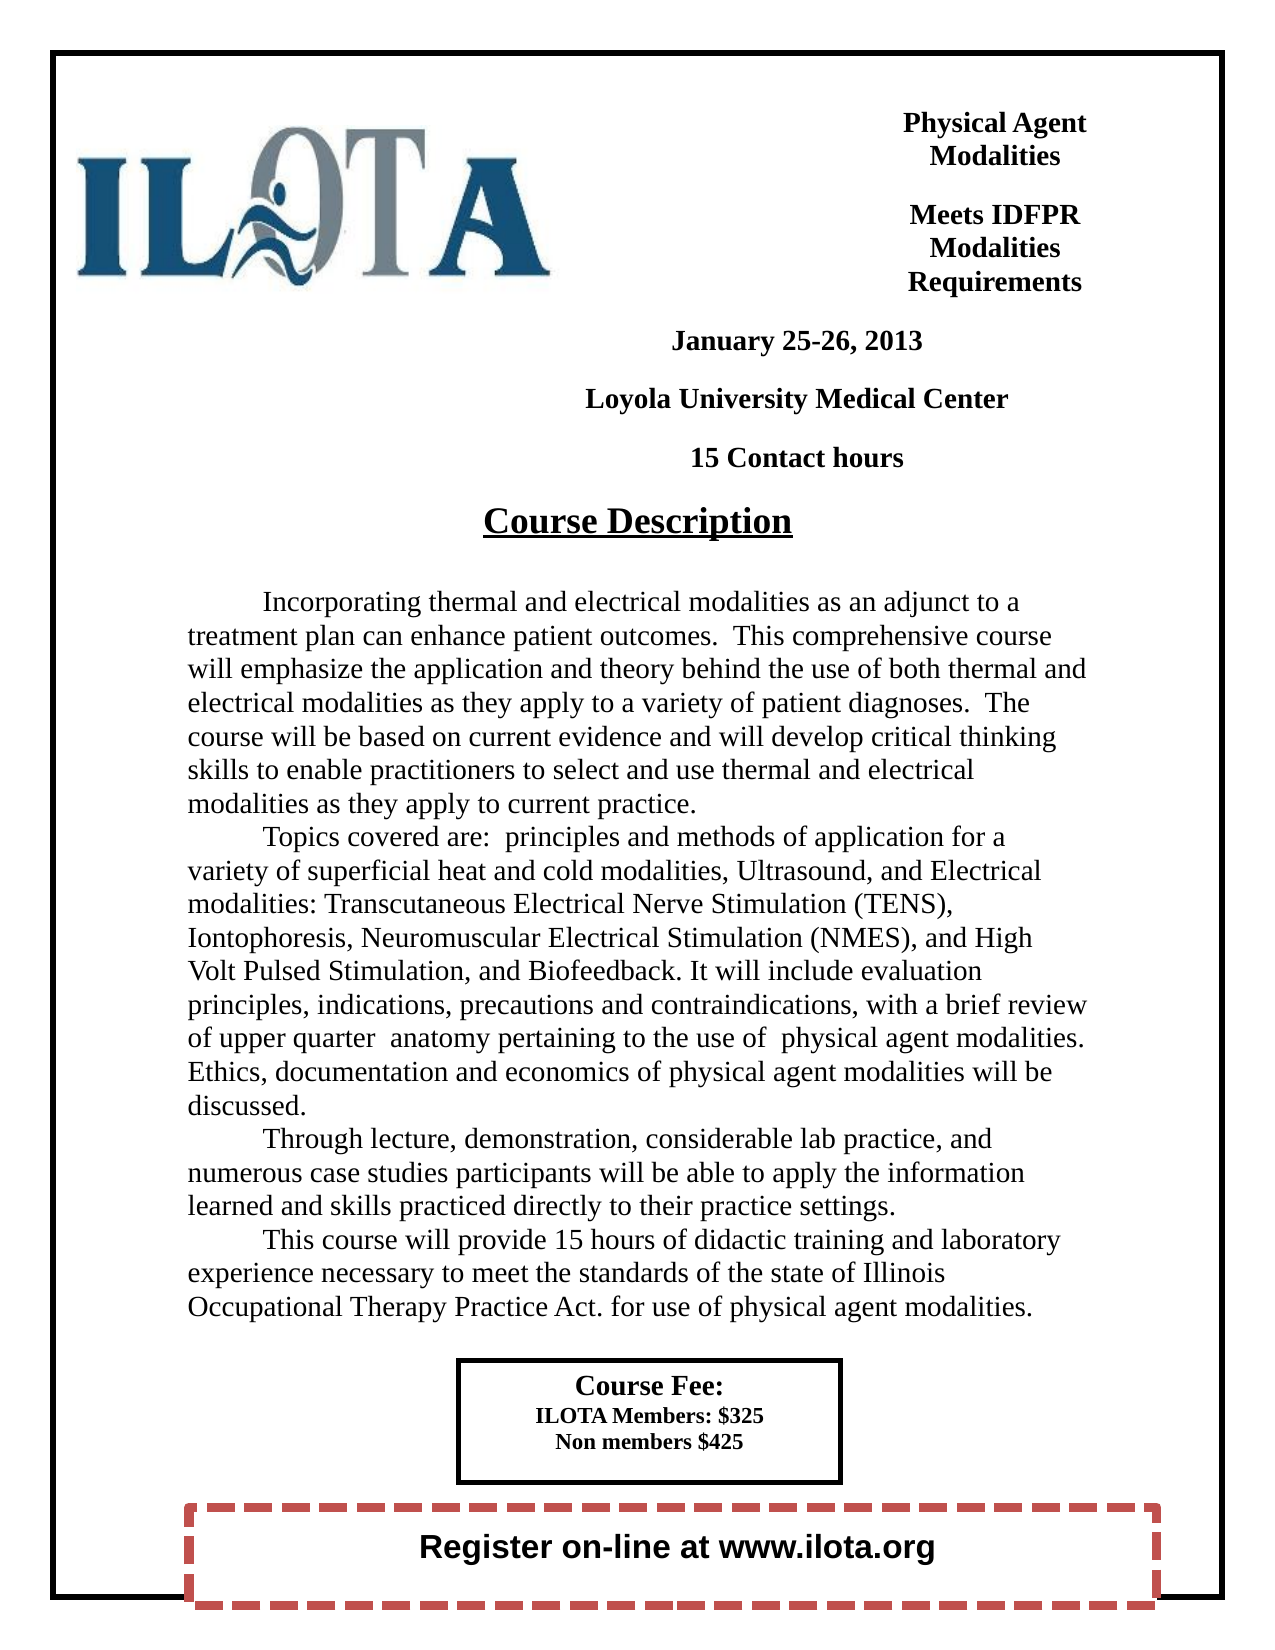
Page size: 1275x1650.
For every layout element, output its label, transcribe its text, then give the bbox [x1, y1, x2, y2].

text Through lecture, demonstration, considerable lab practice, and numerous case studies participants will be able to apply the information learned and skills practiced directly to their practice settings. [187, 1121, 1087, 1222]
text January 25-26, 2013 [506, 323, 1087, 356]
text Loyola University Medical Center [506, 381, 1087, 415]
picture [75, 125, 565, 296]
text This course will provide 15 hours of didactic training and laboratory experience necessary to meet the standards of the state of Illinois Occupational Therapy Practice Act. for use of physical agent modalities. [187, 1222, 1087, 1322]
text Physical Agent Modalities [506, 105, 1087, 172]
text 15 Contact hours [506, 440, 1087, 473]
text Incorporating thermal and electrical modalities as an adjunct to a treatment plan can enhance patient outcomes. This comprehensive course will emphasize the application and theory behind the use of both thermal and electrical modalities as they apply to a variety of patient diagnoses. The course will be based on current evidence and will develop critical thinking skills to enable practitioners to select and use thermal and electrical modalities as they apply to current practice. [187, 584, 1087, 819]
text Course Description [187, 498, 1087, 541]
text Topics covered are: principles and methods of application for a variety of superficial heat and cold modalities, Ultrasound, and Electrical modalities: Transcutaneous Electrical Nerve Stimulation (TENS), Iontophoresis, Neuromuscular Electrical Stimulation (NMES), and High Volt Pulsed Stimulation, and Biofeedback. It will include evaluation principles, indications, precautions and contraindications, with a brief review of upper quarter anatomy pertaining to the use of physical agent modalities. Ethics, documentation and economics of physical agent modalities will be discussed. [187, 819, 1087, 1121]
text Meets IDFPR Modalities Requirements [506, 197, 1087, 298]
